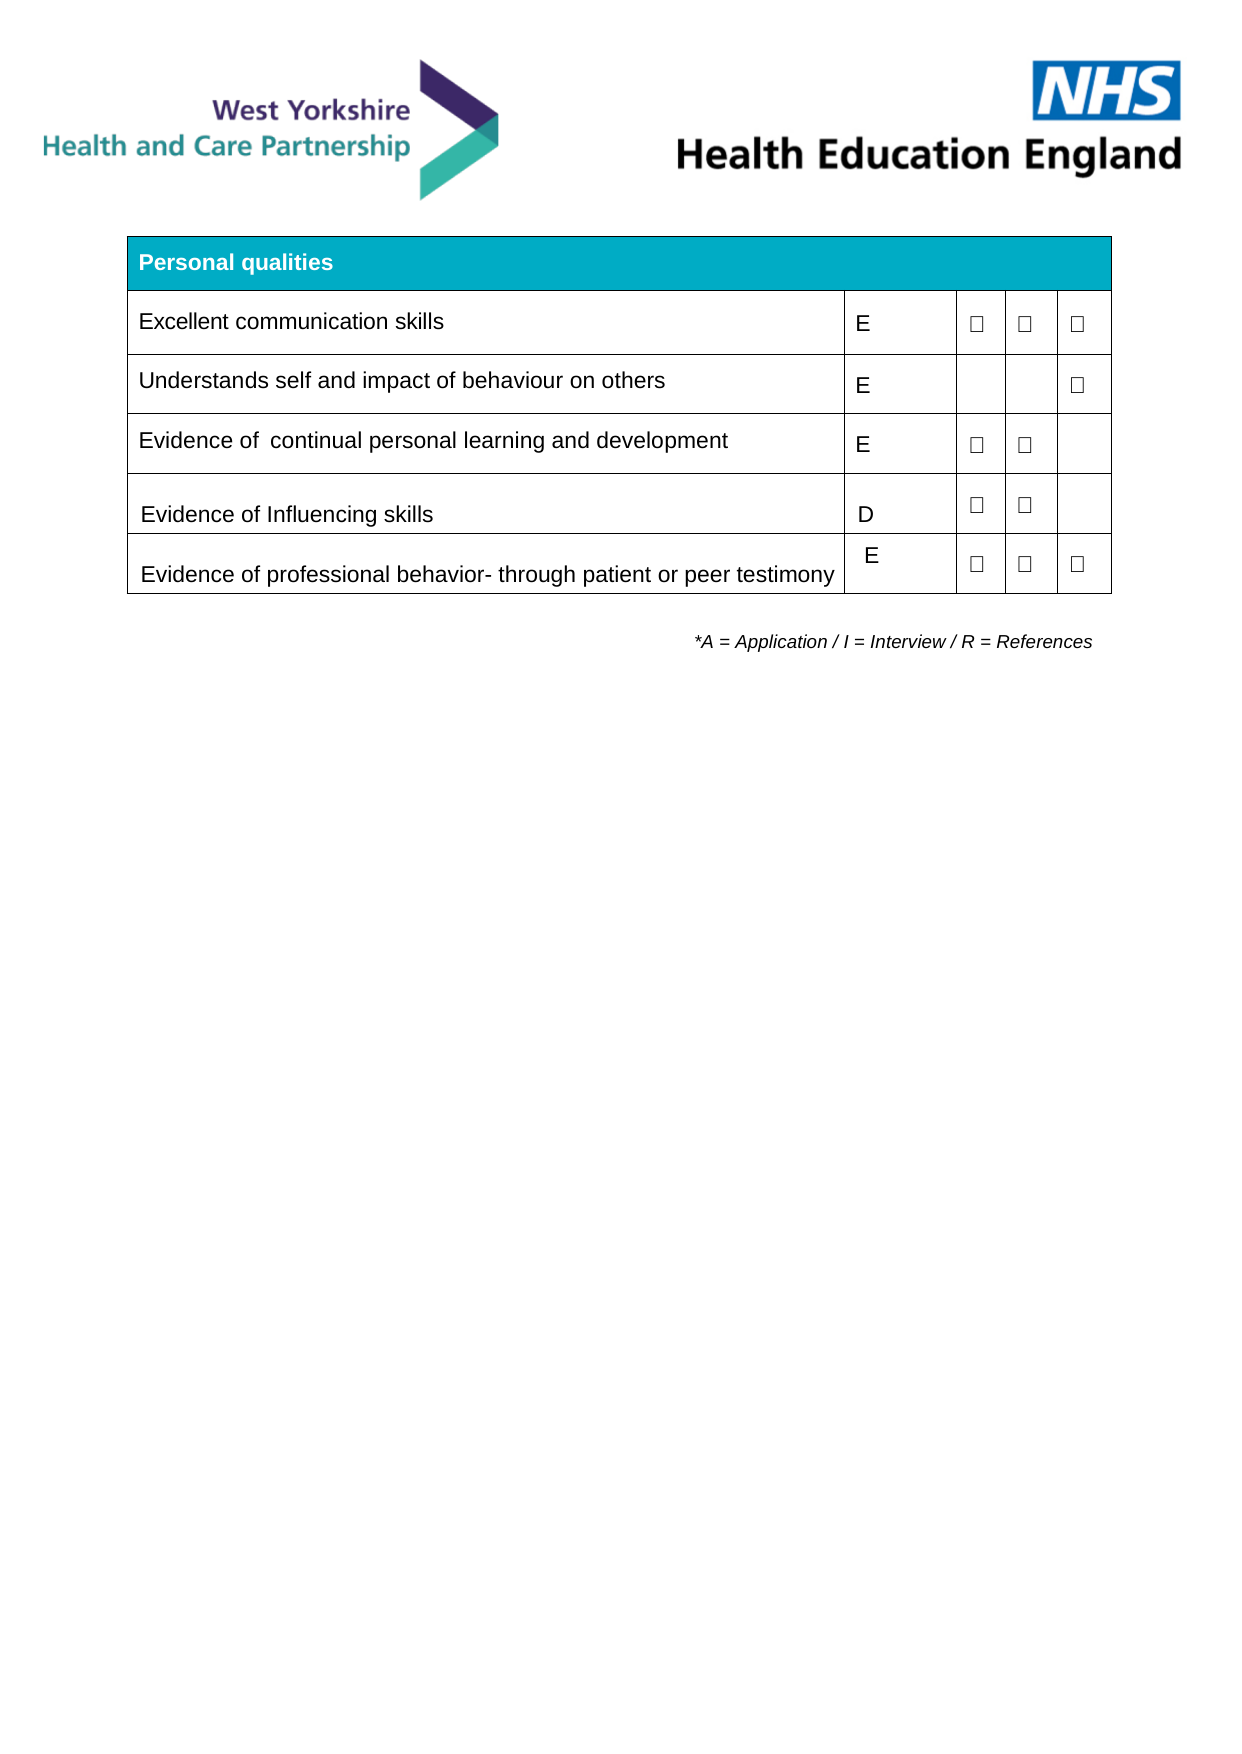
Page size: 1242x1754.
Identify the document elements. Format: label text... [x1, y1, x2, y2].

table_cell E [845, 291, 956, 354]
table_cell  [1006, 291, 1057, 354]
table_cell  [1006, 534, 1057, 593]
table_cell Personal qualities [128, 237, 1111, 290]
table_cell Evidence of professional behavior- through patient or peer testimony [128, 534, 844, 593]
table_cell  [1058, 534, 1111, 593]
table_cell Excellent communication skills [128, 291, 844, 354]
table_cell D [845, 474, 956, 533]
table_cell E [845, 355, 956, 413]
table_cell  [1006, 474, 1057, 533]
table_cell Evidence of Influencing skills [128, 474, 844, 533]
table_cell E [845, 534, 956, 593]
picture [43, 59, 499, 201]
table_cell E [845, 414, 956, 473]
text *A = Application / I = Interview / R = References [694, 631, 1127, 653]
table_cell [957, 355, 1005, 413]
table_cell  [957, 534, 1005, 593]
picture [618, 1, 1237, 233]
table_cell  [1058, 355, 1111, 413]
table_cell  [957, 414, 1005, 473]
table_cell Understands self and impact of behaviour on others [128, 355, 844, 413]
table_cell  [957, 291, 1005, 354]
table_cell  [957, 474, 1005, 533]
table_cell [1006, 355, 1057, 413]
table_cell  [1006, 414, 1057, 473]
table_cell  [1058, 291, 1111, 354]
table_cell Evidence of continual personal learning and development [128, 414, 844, 473]
table_cell [1058, 414, 1111, 473]
table_cell [1058, 474, 1111, 533]
